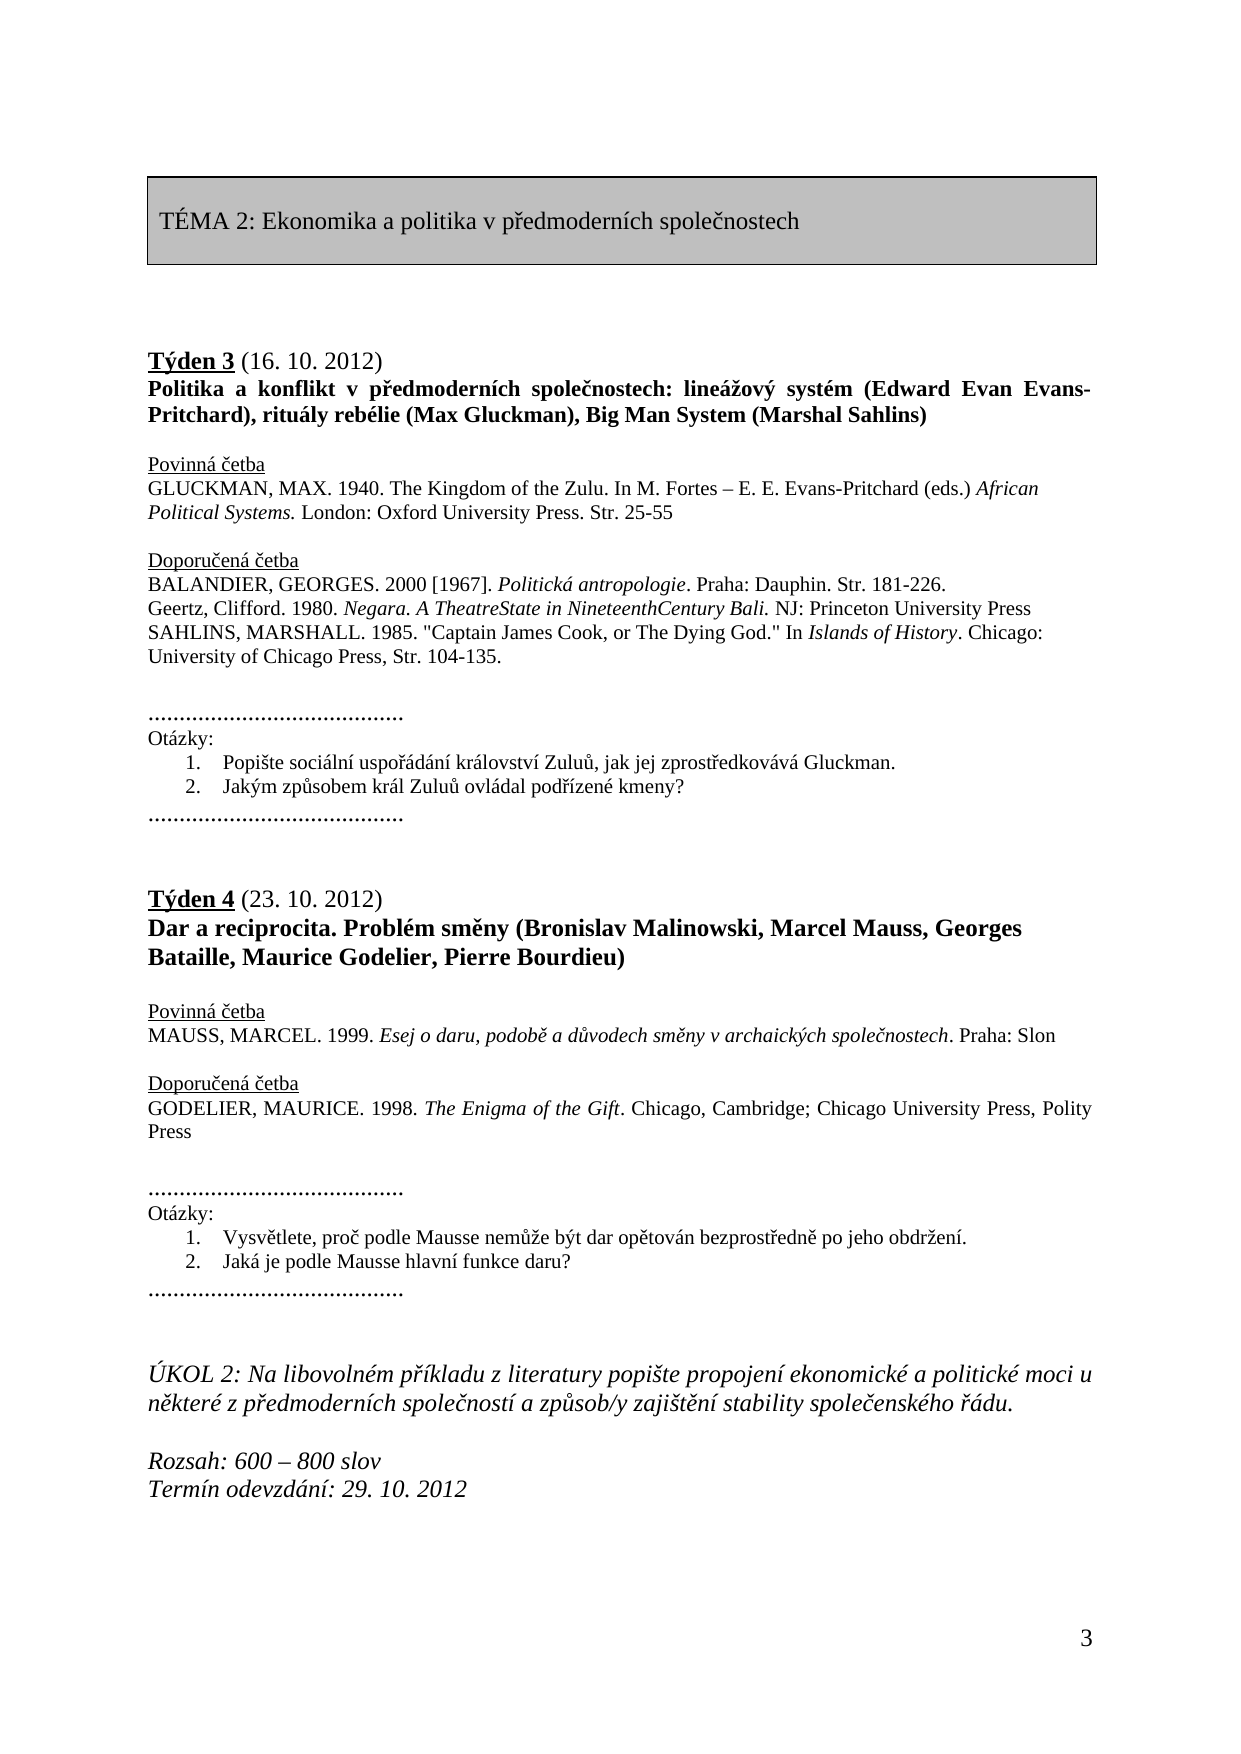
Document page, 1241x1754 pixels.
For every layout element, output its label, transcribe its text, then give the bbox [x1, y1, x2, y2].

text Povinná četba [148, 999, 1093, 1023]
text Politika a konflikt v předmoderních společnostech: lineážový systém (Edward Evan Evans-Pritchard), rituály rebélie (Max Gluckman), Big Man System (Marshal Sahlins) [148, 375, 1093, 428]
text Rozsah: 600 – 800 slov [148, 1446, 1093, 1474]
text GODELIER, MAURICE. 1998. The Enigma of the Gift. Chicago, Cambridge; Chicago University Press, Polity Press [148, 1095, 1093, 1143]
text Týden 4 (23. 10. 2012) [148, 884, 1093, 913]
text Otázky: [148, 1201, 1093, 1225]
text Termín odevzdání: 29. 10. 2012 [148, 1474, 1093, 1503]
list Jakým způsobem král Zuluů ovládal podřízené kmeny? [185, 774, 1093, 798]
text Otázky: [148, 726, 1093, 750]
text GLUCKMAN, MAX. 1940. The Kingdom of the Zulu. In M. Fortes – E. E. Evans-Pritchard (eds.) African Political Systems. London: Oxford University Press. Str. 25-55 [148, 476, 1093, 524]
text ......................................... [148, 1172, 1093, 1201]
text ......................................... [148, 697, 1093, 726]
text ......................................... [148, 1273, 1093, 1302]
text SAHLINS, MARSHALL. 1985. "Captain James Cook, or The Dying God." In Islands of History. Chicago: University of Chicago Press, Str. 104-135. [148, 620, 1093, 668]
list Popište sociální uspořádání království Zuluů, jak jej zprostředkovává Gluckman. [185, 750, 1093, 774]
text Povinná četba [148, 452, 1093, 476]
text Týden 3 (16. 10. 2012) [148, 346, 1093, 375]
text ......................................... [148, 798, 1093, 827]
text BALANDIER, GEORGES. 2000 [1967]. Politická antropologie. Praha: Dauphin. Str. 181-226. [148, 572, 1093, 596]
text MAUSS, MARCEL. 1999. Esej o daru, podobě a důvodech směny v archaických společnostech. Praha: Slon [148, 1023, 1093, 1047]
text ÚKOL 2: Na libovolném příkladu z literatury popište propojení ekonomické a politické moci u některé z předmoderních společností a způsob/y zajištění stability společenského řádu. [148, 1359, 1093, 1417]
text Doporučená četba [148, 1071, 1093, 1095]
list Vysvětlete, proč podle Mausse nemůže být dar opětován bezprostředně po jeho obdržení. [185, 1225, 1093, 1249]
text Dar a reciprocita. Problém směny (Bronislav Malinowski, Marcel Mauss, Georges Bataille, Maurice Godelier, Pierre Bourdieu) [148, 913, 1093, 970]
table_header TÉMA 2: Ekonomika a politika v předmoderních společnostech [148, 178, 1096, 264]
list Jaká je podle Mausse hlavní funkce daru? [185, 1249, 1093, 1273]
text Doporučená četba [148, 548, 1093, 572]
text Geertz, Clifford. 1980. Negara. A TheatreState in NineteenthCentury Bali. NJ: Princeton University Press [148, 596, 1093, 620]
